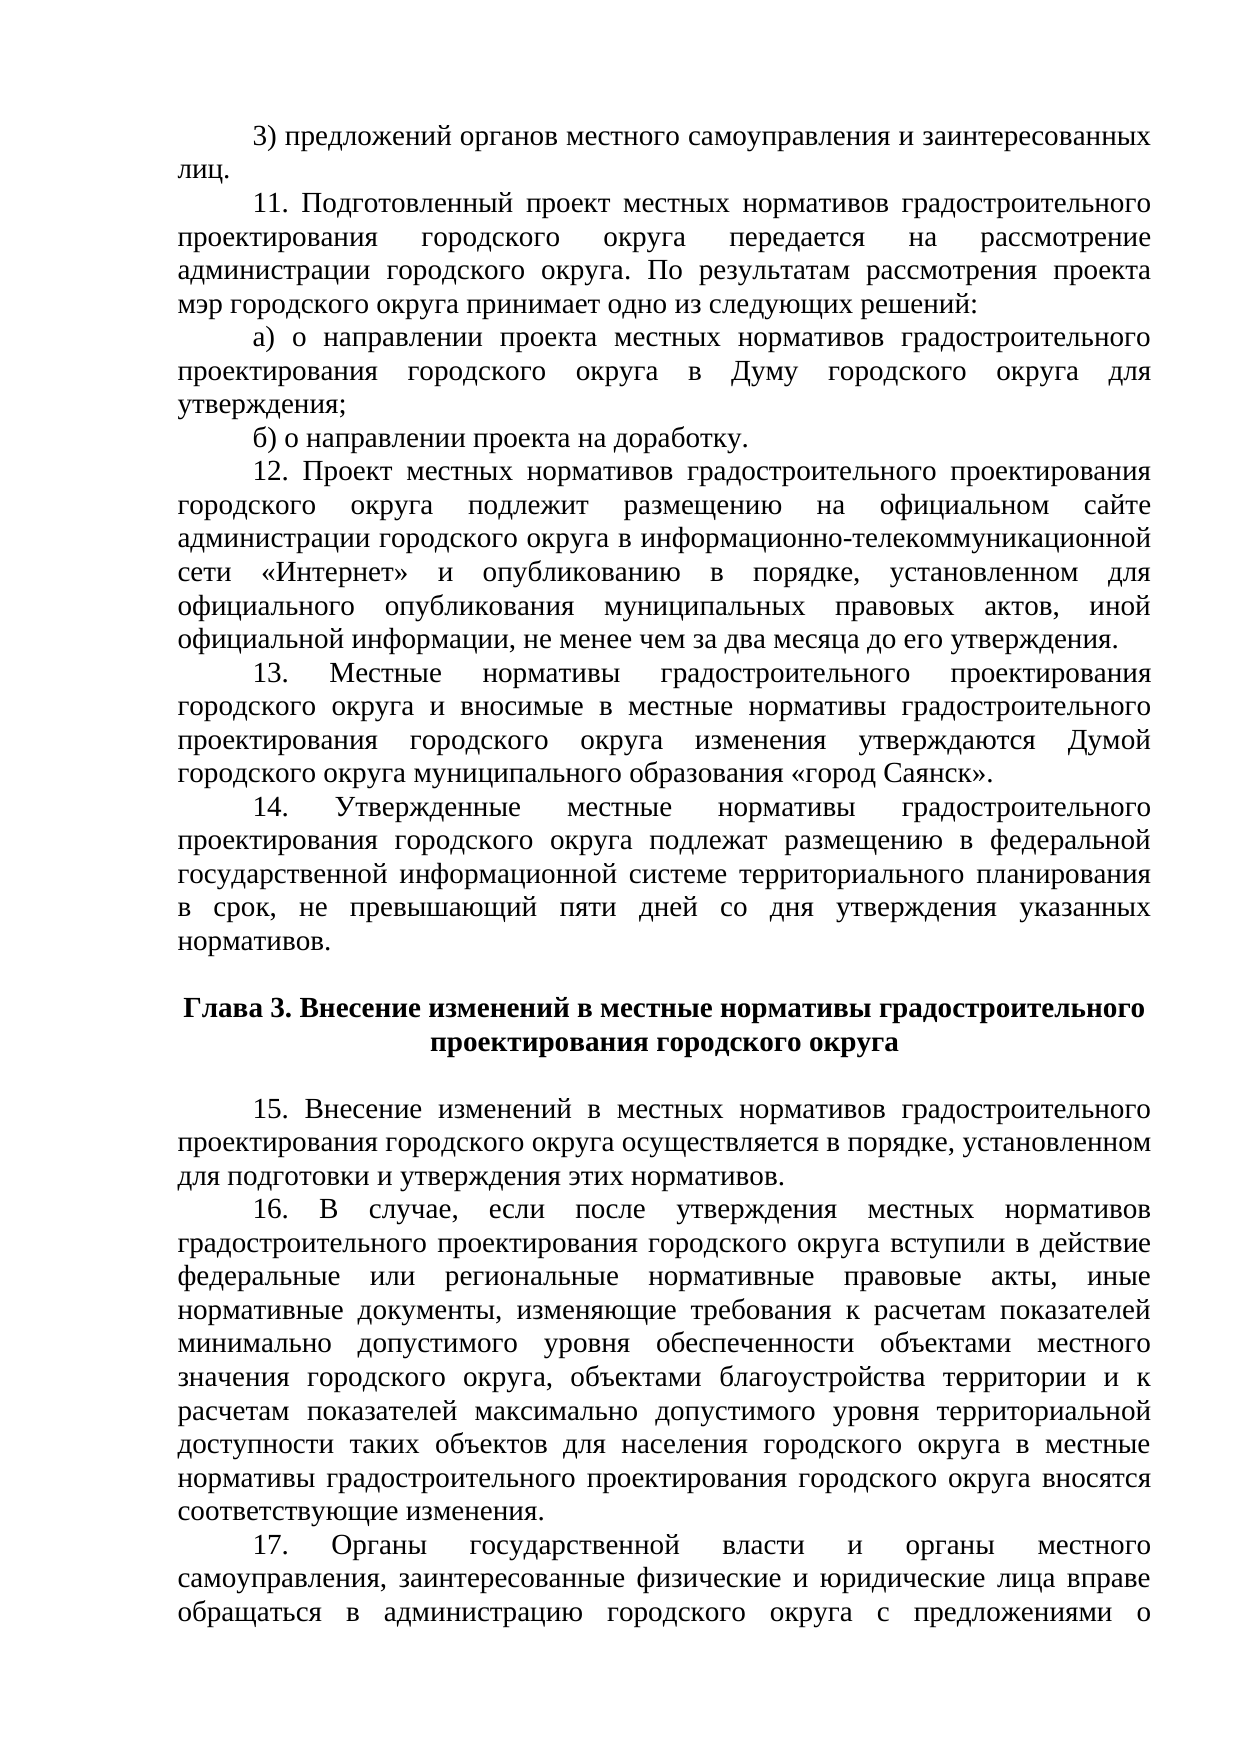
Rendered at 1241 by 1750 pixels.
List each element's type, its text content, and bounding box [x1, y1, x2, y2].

text б) о направлении проекта на доработку. [177, 420, 1152, 453]
text а) о направлении проекта местных нормативов градостроительного проектирования городского округа в Думу городского округа для утверждения; [177, 319, 1152, 420]
text 12. Проект местных нормативов градостроительного проектирования городского округа подлежит размещению на официальном сайте администрации городского округа в информационно-телекоммуникационной сети «Интернет» и опубликованию в порядке, установленном для официального опубликования муниципальных правовых актов, иной официальной информации, не менее чем за два месяца до его утверждения. [177, 453, 1152, 655]
text 15. Внесение изменений в местных нормативов градостроительного проектирования городского округа осуществляется в порядке, установленном для подготовки и утверждения этих нормативов. [177, 1091, 1152, 1191]
text 3) предложений органов местного самоуправления и заинтересованных лиц. [177, 118, 1152, 185]
text 14. Утвержденные местные нормативы градостроительного проектирования городского округа подлежат размещению в федеральной государственной информационной системе территориального планирования в срок, не превышающий пяти дней со дня утверждения указанных нормативов. [177, 789, 1152, 957]
subtitle Глава 3. Внесение изменений в местные нормативы градостроительного проектирования городского округа [177, 990, 1152, 1057]
text 11. Подготовленный проект местных нормативов градостроительного проектирования городского округа передается на рассмотрение администрации городского округа. По результатам рассмотрения проекта мэр городского округа принимает одно из следующих решений: [177, 185, 1152, 319]
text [177, 1527, 1152, 1627]
text 16. В случае, если после утверждения местных нормативов градостроительного проектирования городского округа вступили в действие федеральные или региональные нормативные правовые акты, иные нормативные документы, изменяющие требования к расчетам показателей минимально допустимого уровня обеспеченности объектами местного значения городского округа, объектами благоустройства территории и к расчетам показателей максимально допустимого уровня территориальной доступности таких объектов для населения городского округа в местные нормативы градостроительного проектирования городского округа вносятся соответствующие изменения. [177, 1191, 1152, 1527]
text 13. Местные нормативы градостроительного проектирования городского округа и вносимые в местные нормативы градостроительного проектирования городского округа изменения утверждаются Думой городского округа муниципального образования «город Саянск». [177, 655, 1152, 789]
